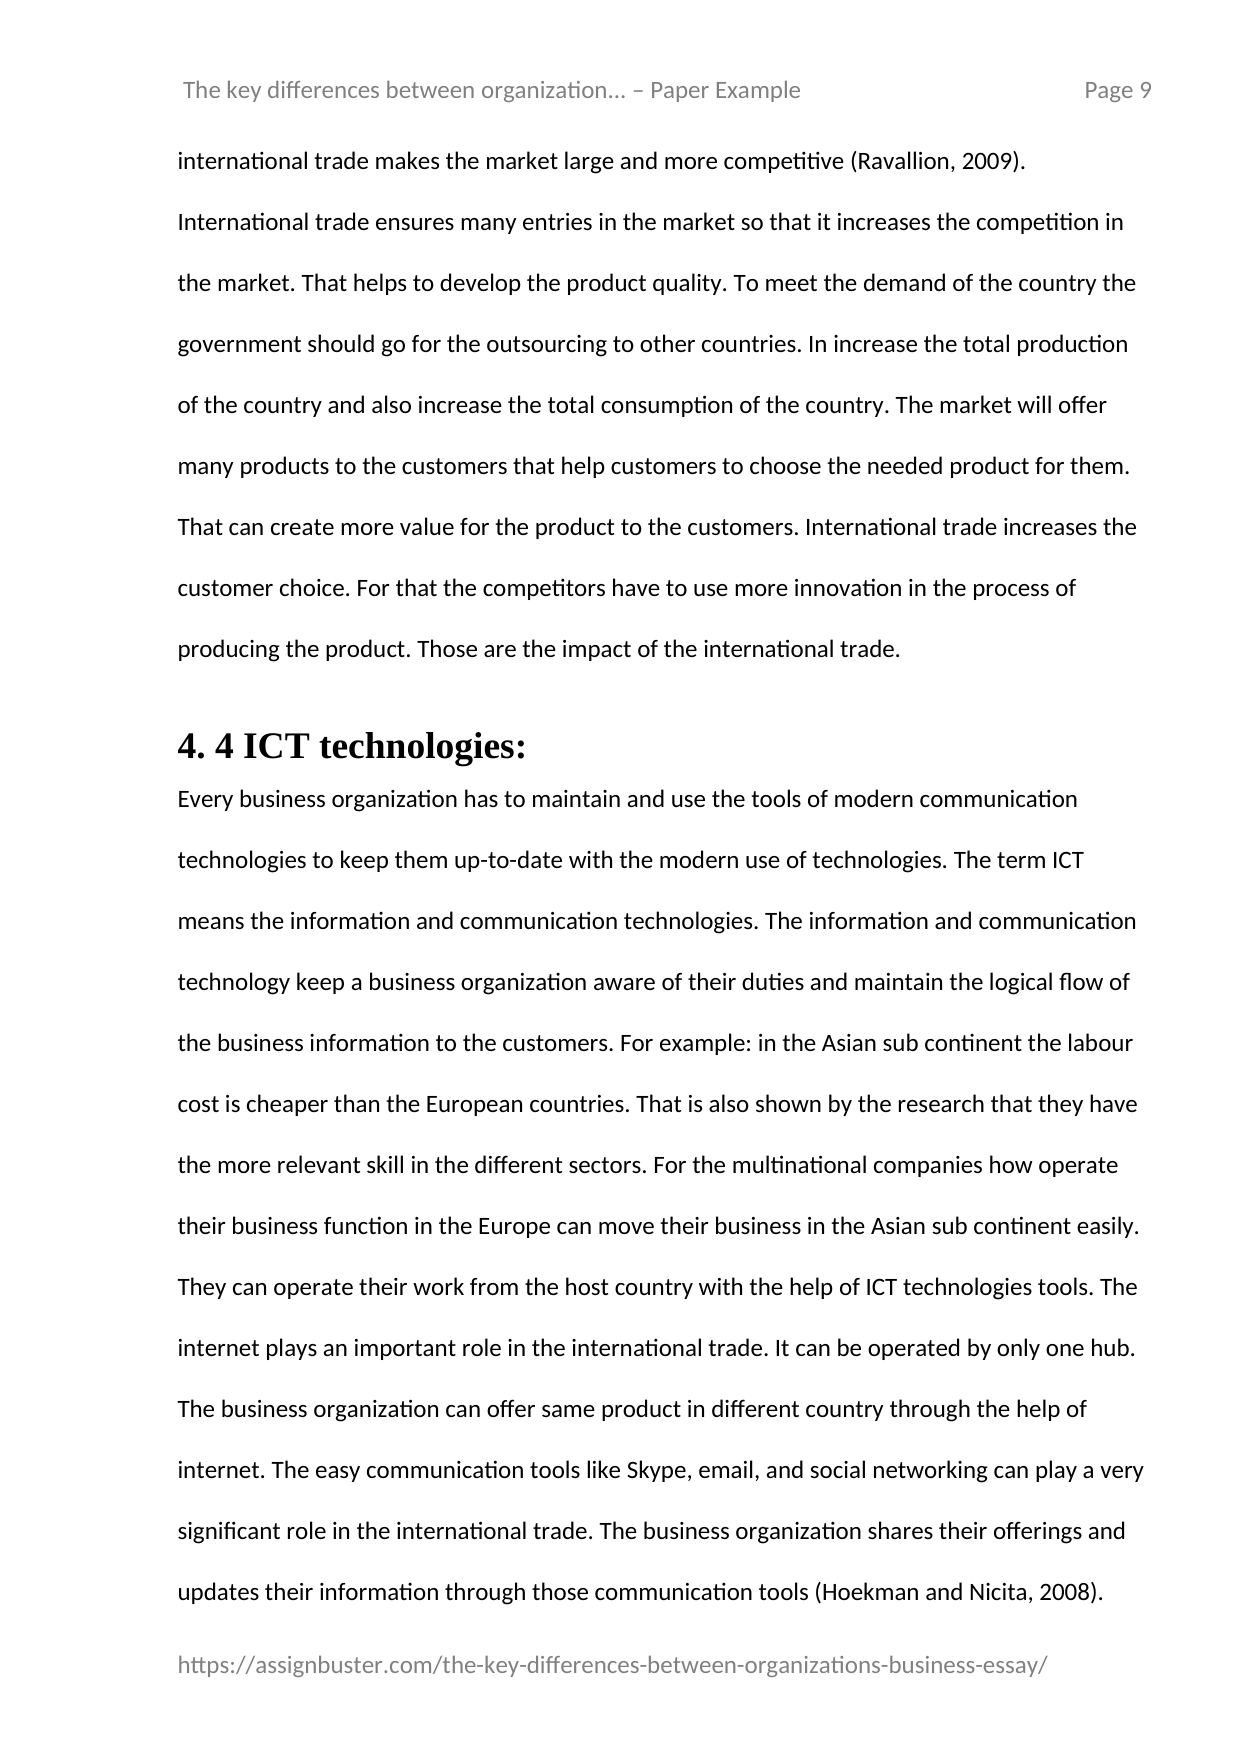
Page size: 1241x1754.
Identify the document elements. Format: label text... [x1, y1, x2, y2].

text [177, 145, 1152, 664]
subtitle 4. 4 ICT technologies: [177, 724, 1152, 767]
text Every business organization has to maintain and use the tools of modern communication technologies to keep them up-to-date with the modern use of technologies. The term ICT means the information and communication technologies. The information and communication technology keep a business organization aware of their duties and maintain the logical flow of the business information to the customers. For example: in the Asian sub continent the labour cost is cheaper than the European countries. That is also shown by the research that they have the more relevant skill in the different sectors. For the multinational companies how operate their business function in the Europe can move their business in the Asian sub continent easily. They can operate their work from the host country with the help of ICT technologies tools. The internet plays an important role in the international trade. It can be operated by only one hub. The business organization can offer same product in different country through the help of internet. The easy communication tools like Skype, email, and social networking can play a very significant role in the international trade. The business organization shares their offerings and updates their information through those communication tools (Hoekman and Nicita, 2008). [177, 783, 1152, 1607]
